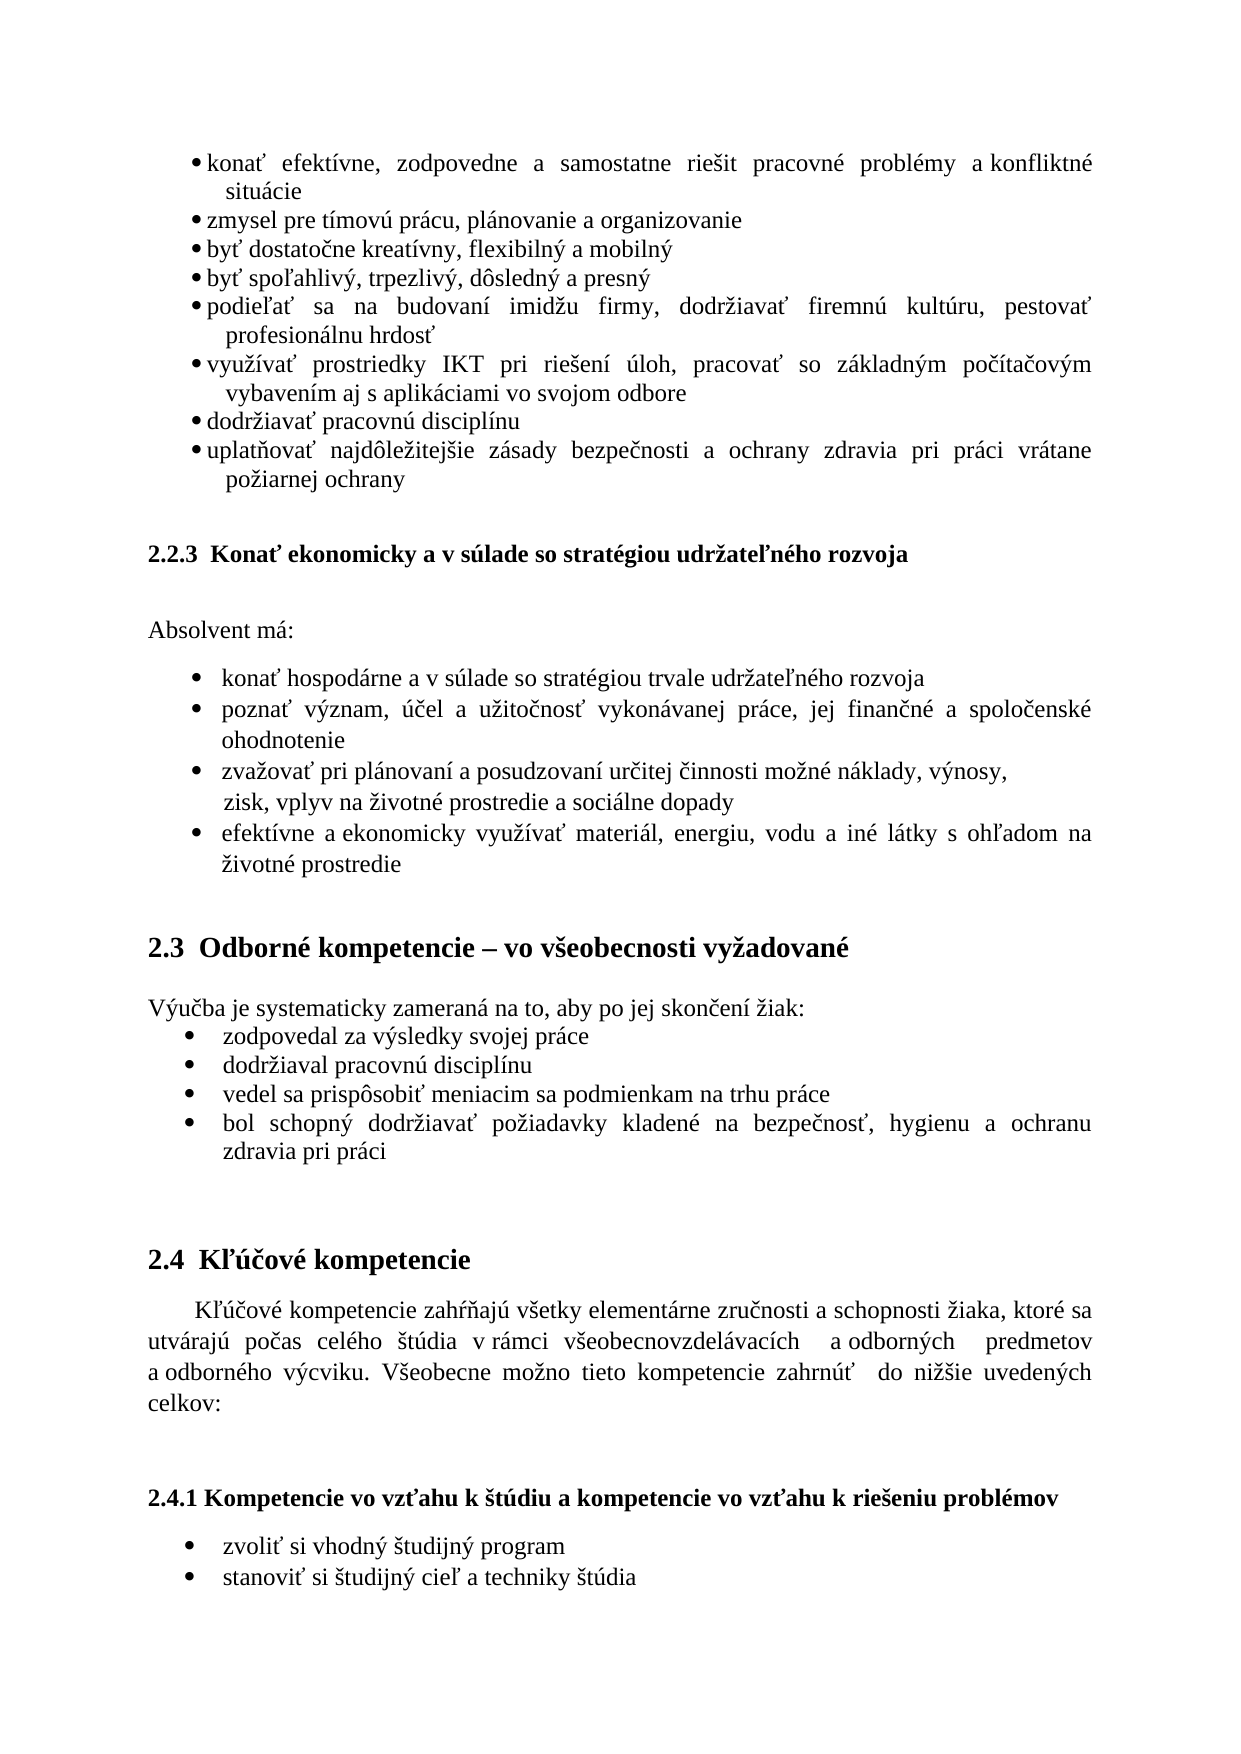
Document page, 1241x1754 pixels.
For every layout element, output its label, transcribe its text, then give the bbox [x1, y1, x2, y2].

list zisk, vplyv na životné prostredie a sociálne dopady [192, 787, 1093, 816]
list zvoliť si vhodný študijný program [185, 1531, 1093, 1560]
list vedel sa prispôsobiť meniacim sa podmienkam na trhu práce [185, 1079, 1093, 1108]
list stanoviť si študijný cieľ a techniky štúdia [185, 1562, 1093, 1591]
text Kľúčové kompetencie zahŕňajú všetky elementárne zručnosti a schopnosti žiaka, ktoré sa utvárajú počas celého štúdia v rámci všeobecnovzdelávacích a odborných predmetov a odborného výcviku. Všeobecne možno tieto kompetencie zahrnúť do nižšie uvedených celkov: [148, 1295, 1093, 1417]
list využívať prostriedky IKT pri riešení úloh, pracovať so základným počítačovým vybavením aj s aplikáciami vo svojom odbore [192, 349, 1093, 406]
list uplatňovať najdôležitejšie zásady bezpečnosti a ochrany zdravia pri práci vrátane požiarnej ochrany [192, 435, 1093, 493]
list zvažovať pri plánovaní a posudzovaní určitej činnosti možné náklady, výnosy, [192, 756, 1093, 785]
list konať hospodárne a v súlade so stratégiou trvale udržateľného rozvoja [192, 663, 1093, 692]
list poznať význam, účel a užitočnosť vykonávanej práce, jej finančné a spoločenské ohodnotenie [192, 694, 1093, 754]
text 2.4 Kľúčové kompetencie [148, 1242, 1093, 1276]
list konať efektívne, zodpovedne a samostatne riešit pracovné problémy a konfliktné situácie [192, 148, 1093, 205]
list dodržiaval pracovnú disciplínu [185, 1050, 1093, 1079]
list byť spoľahlivý, trpezlivý, dôsledný a presný [192, 263, 1093, 291]
text Absolvent má: [148, 615, 1093, 644]
text 2.3 Odborné kompetencie – vo všeobecnosti vyžadované Výučba je systematicky zameraná na to, aby po jej skončení žiak: [148, 930, 1093, 1021]
list zodpovedal za výsledky svojej práce [185, 1021, 1093, 1050]
list dodržiavať pracovnú disciplínu [192, 406, 1093, 435]
list bol schopný dodržiavať požiadavky kladené na bezpečnosť, hygienu a ochranu zdravia pri práci [185, 1108, 1093, 1165]
list 2.2.3 Konať ekonomicky a v súlade so stratégiou udržateľného rozvoja [148, 539, 1093, 568]
list zmysel pre tímovú prácu, plánovanie a organizovanie [192, 205, 1093, 234]
list podieľať sa na budovaní imidžu firmy, dodržiavať firemnú kultúru, pestovať profesionálnu hrdosť [192, 291, 1093, 349]
list byť dostatočne kreatívny, flexibilný a mobilný [192, 234, 1093, 263]
list efektívne a ekonomicky využívať materiál, energiu, vodu a iné látky s ohľadom na životné prostredie [192, 818, 1093, 878]
text 2.4.1 Kompetencie vo vzťahu k štúdiu a kompetencie vo vzťahu k riešeniu problémov [148, 1483, 1093, 1512]
